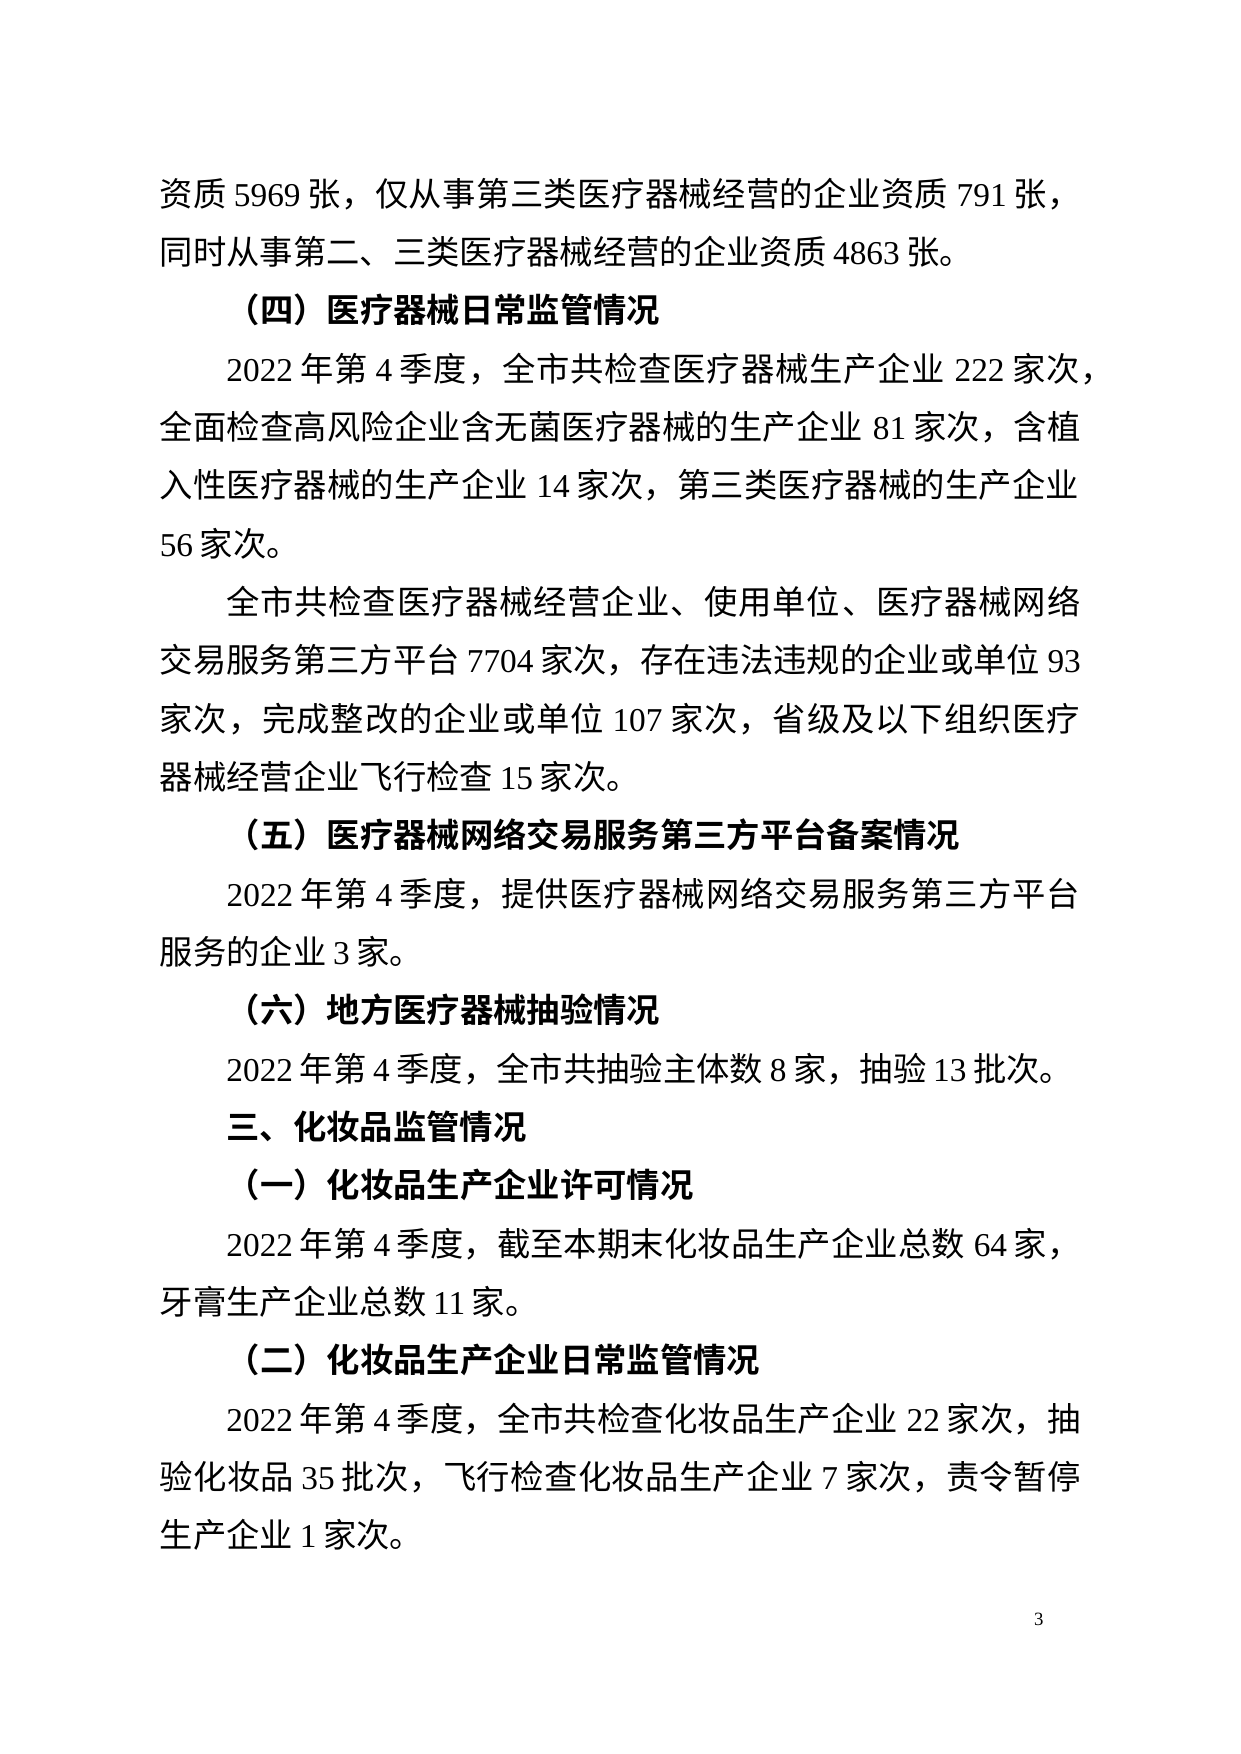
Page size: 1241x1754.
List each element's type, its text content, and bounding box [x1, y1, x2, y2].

text 2022年第4季度，提供医疗器械网络交易服务第三方平台服务的企业3家。 [159, 859, 1081, 976]
text 2022年第4季度，全市共抽验主体数8家，抽验13批次。 [159, 1034, 1081, 1093]
text 2022年第4季度，全市共检查医疗器械生产企业222家次，全面检查高风险企业含无菌医疗器械的生产企业81家次，含植入性医疗器械的生产企业14家次，第三类医疗器械的生产企业56家次。 [159, 334, 1081, 568]
text 2022年第4季度，全市共检查化妆品生产企业22家次，抽验化妆品35批次，飞行检查化妆品生产企业7家次，责令暂停生产企业1家次。 [159, 1384, 1081, 1559]
text （一）化妆品生产企业许可情况 [159, 1151, 1081, 1209]
text 2022年第4季度，截至本期末化妆品生产企业总数64家，牙膏生产企业总数11家。 [159, 1209, 1081, 1326]
text （五）医疗器械网络交易服务第三方平台备案情况 [159, 801, 1081, 859]
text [159, 159, 1081, 276]
subtitle 三、化妆品监管情况 [159, 1093, 1081, 1151]
text 全市共检查医疗器械经营企业、使用单位、医疗器械网络交易服务第三方平台7704家次，存在违法违规的企业或单位93家次，完成整改的企业或单位107家次，省级及以下组织医疗器械经营企业飞行检查15家次。 [159, 568, 1081, 801]
text （四）医疗器械日常监管情况 [159, 276, 1081, 334]
text （六）地方医疗器械抽验情况 [159, 976, 1081, 1034]
text （二）化妆品生产企业日常监管情况 [159, 1326, 1081, 1384]
